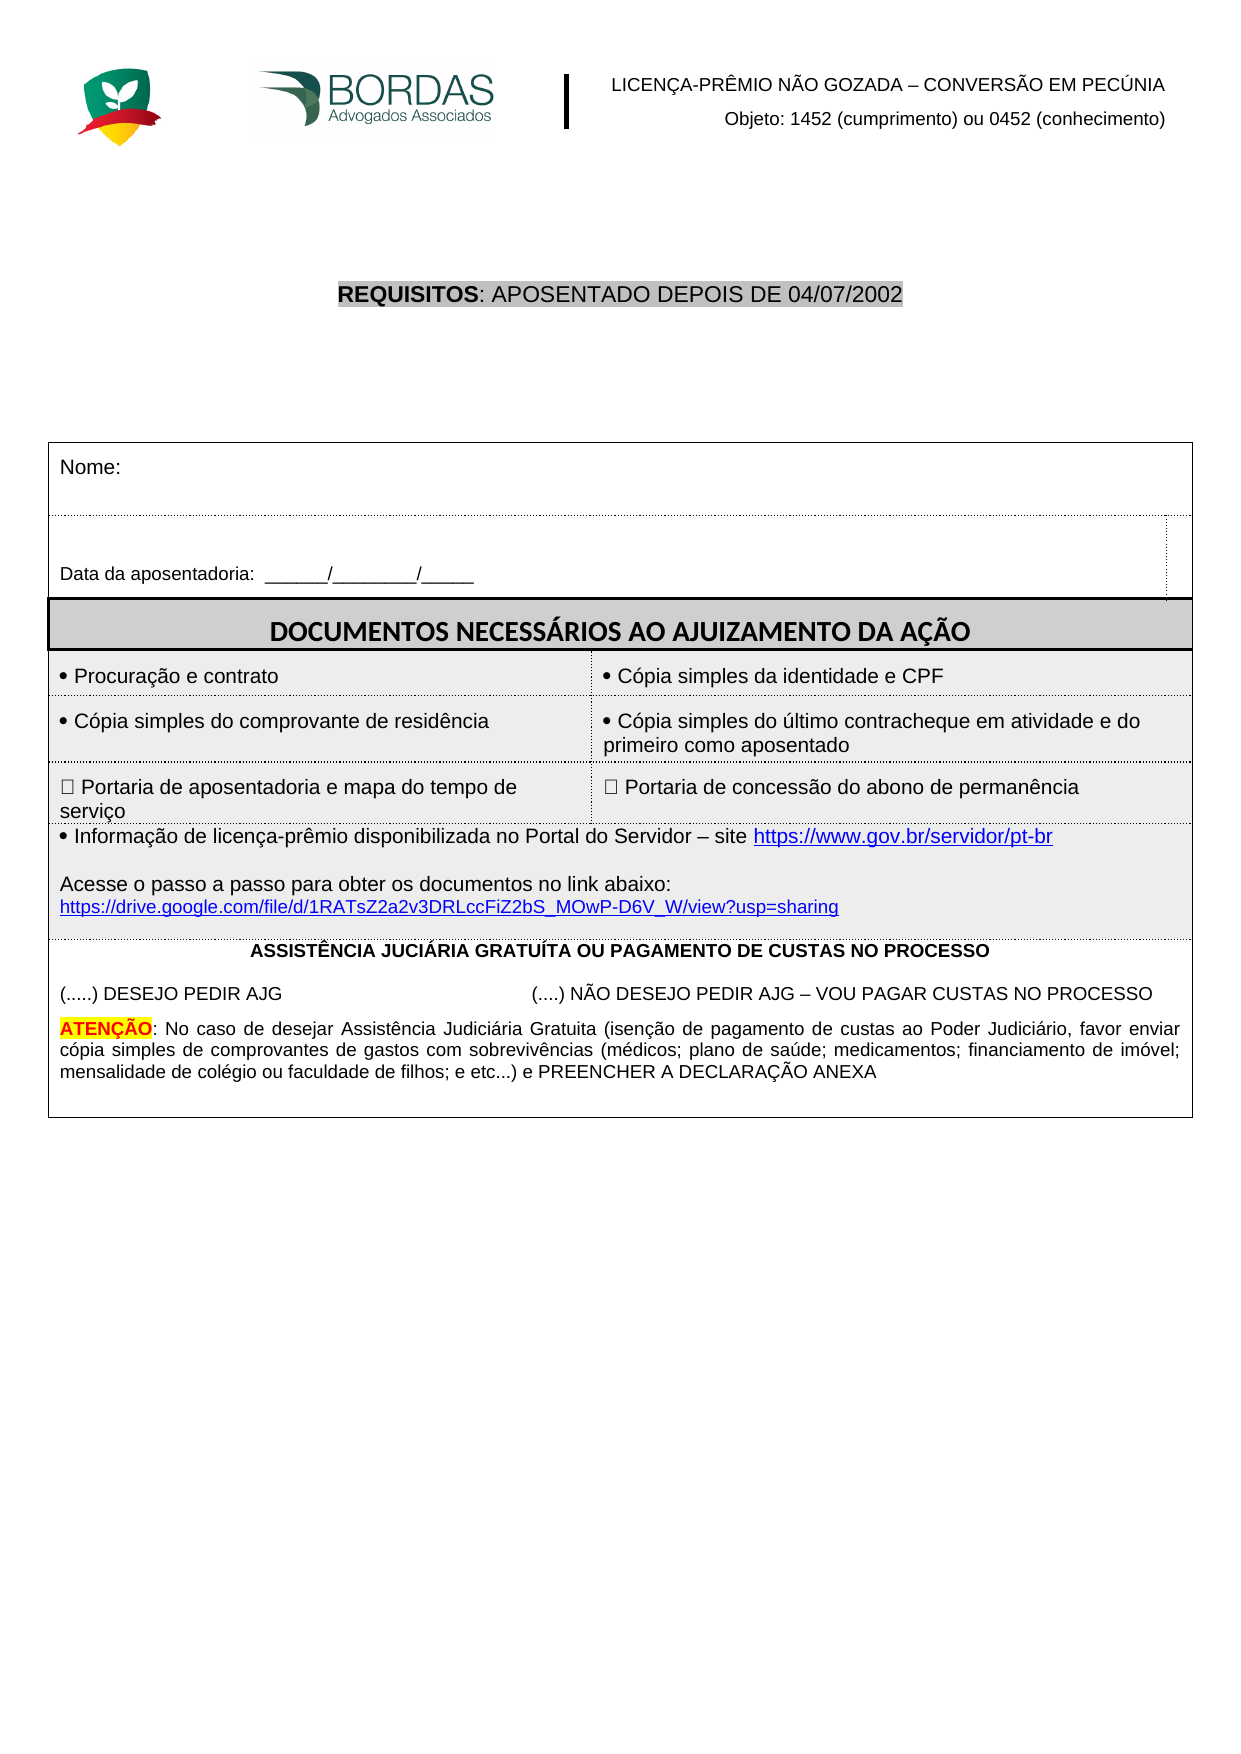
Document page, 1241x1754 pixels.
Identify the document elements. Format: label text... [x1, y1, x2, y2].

table_cell Procuração e contrato [49, 651, 592, 695]
table_cell Cópia simples do comprovante de residência [49, 695, 592, 761]
table_cell  Portaria de concessão do abono de permanência [592, 761, 1192, 823]
table_cell Data da aposentadoria: ______/________/_____ [49, 515, 1166, 597]
table_header Nome: [49, 443, 1192, 515]
picture [55, 61, 183, 152]
table_cell DOCUMENTOS NECESSÁRIOS AO AJUIZAMENTO DA AÇÃO [50, 600, 1192, 648]
table_cell ASSISTÊNCIA JUCIÁRIA GRATUÍTA OU PAGAMENTO DE CUSTAS NO PROCESSO (.....) DESEJO PEDIR AJG (....) NÃO DESEJO PEDIR AJG – VOU PAGAR CUSTAS NO PROCESSO ATENÇÃO: No caso de desejar Assistência Judiciária Gratuita (isenção de pagamento de custas ao Poder Judiciário, favor enviar cópia simples de comprovantes de gastos com sobrevivências (médicos; plano de saúde; medicamentos; financiamento de imóvel; mensalidade de colégio ou faculdade de filhos; e etc...) e PREENCHER A DECLARAÇÃO ANEXA [49, 939, 1192, 1117]
table_cell Cópia simples do último contracheque em atividade e do primeiro como aposentado [592, 695, 1192, 761]
table_cell  Portaria de aposentadoria e mapa do tempo de serviço [49, 761, 592, 823]
text REQUISITOS: APOSENTADO DEPOIS DE 04/07/2002 [75, 275, 1165, 309]
table_cell Cópia simples da identidade e CPF [592, 651, 1192, 695]
table_cell Informação de licença-prêmio disponibilizada no Portal do Servidor – site https://www.gov.br/servidor/pt-br Acesse o passo a passo para obter os documentos no link abaixo: https://drive.google.com/file/d/1RATsZ2a2v3DRLccFiZ2bS_MOwP-D6V_W/view?usp=sharing [49, 823, 1192, 939]
table_cell [1166, 515, 1192, 597]
